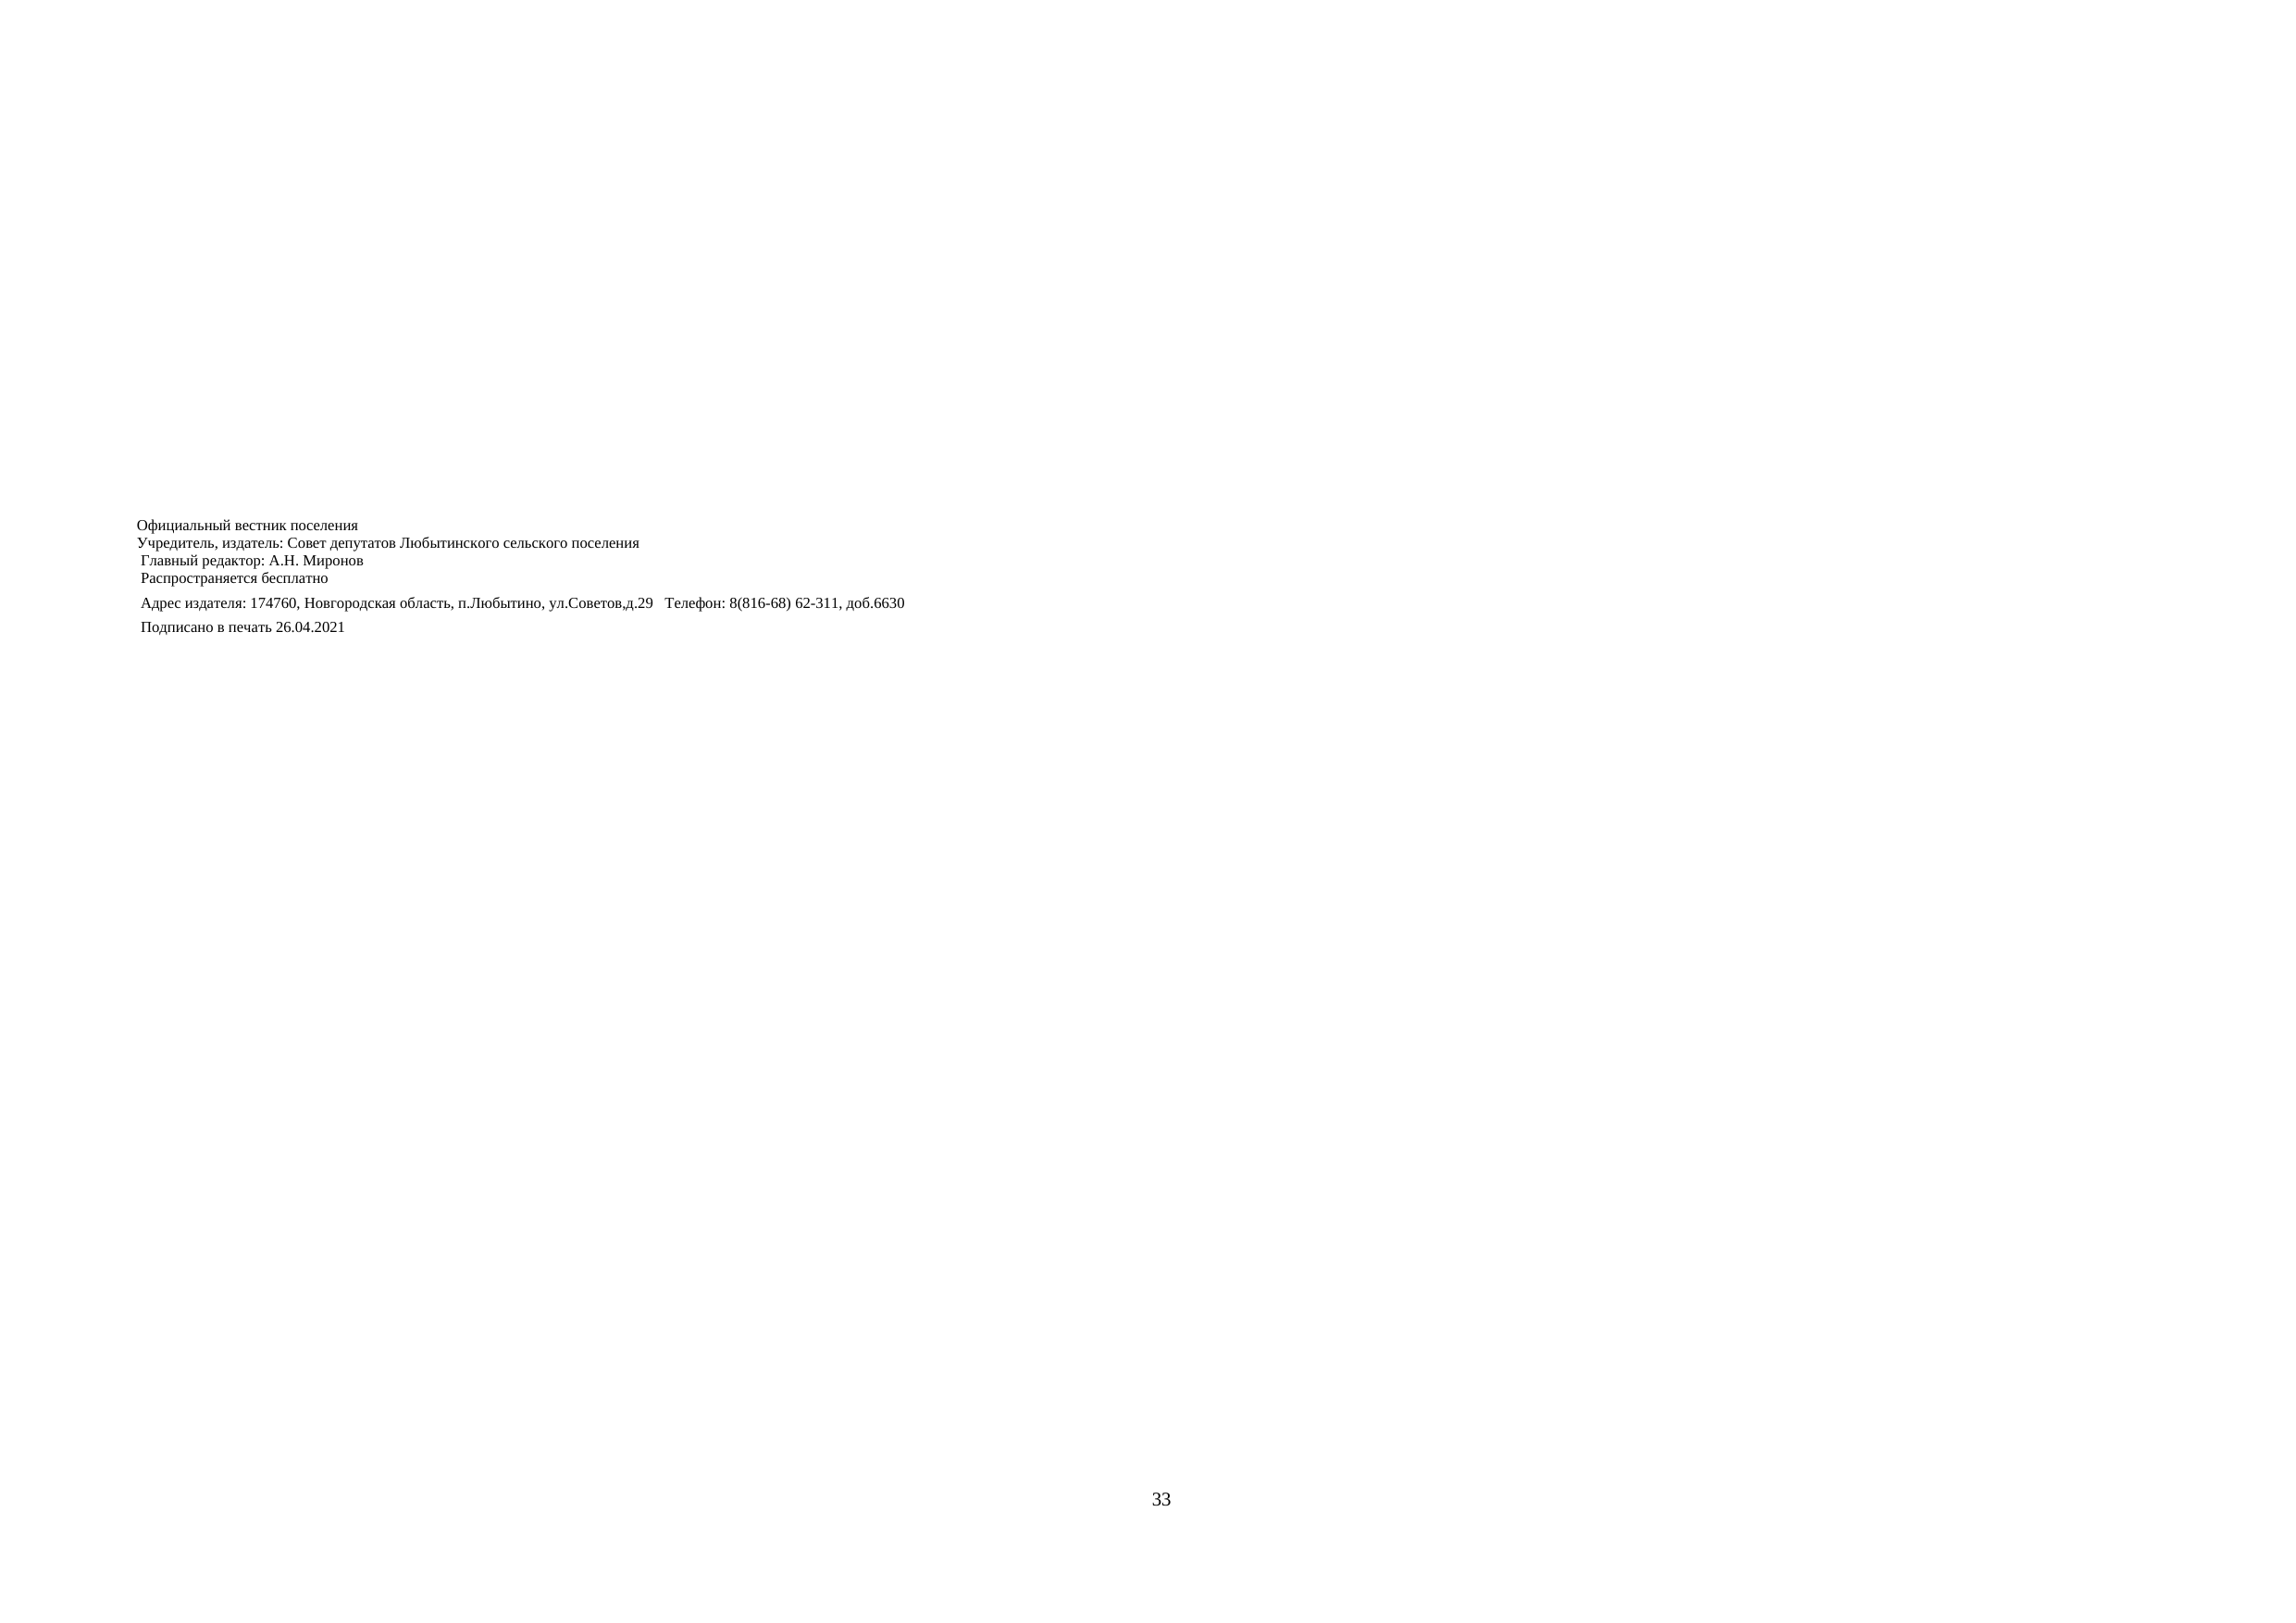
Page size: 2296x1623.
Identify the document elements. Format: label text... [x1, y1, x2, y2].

text Главный редактор: А.Н. Миронов [137, 551, 1093, 569]
text Адрес издателя: 174760, Новгородская область, п.Любытино, ул.Советов,д.29 Телефон: 8(816-68) 62-311, доб.6630 [137, 594, 1038, 612]
text Подписано в печать 26.04.2021 [137, 618, 1038, 636]
text Распространяется бесплатно [137, 569, 1093, 587]
text Официальный вестник поселения [137, 515, 1093, 534]
text Учредитель, издатель: Совет депутатов Любытинского сельского поселения [137, 534, 1093, 551]
